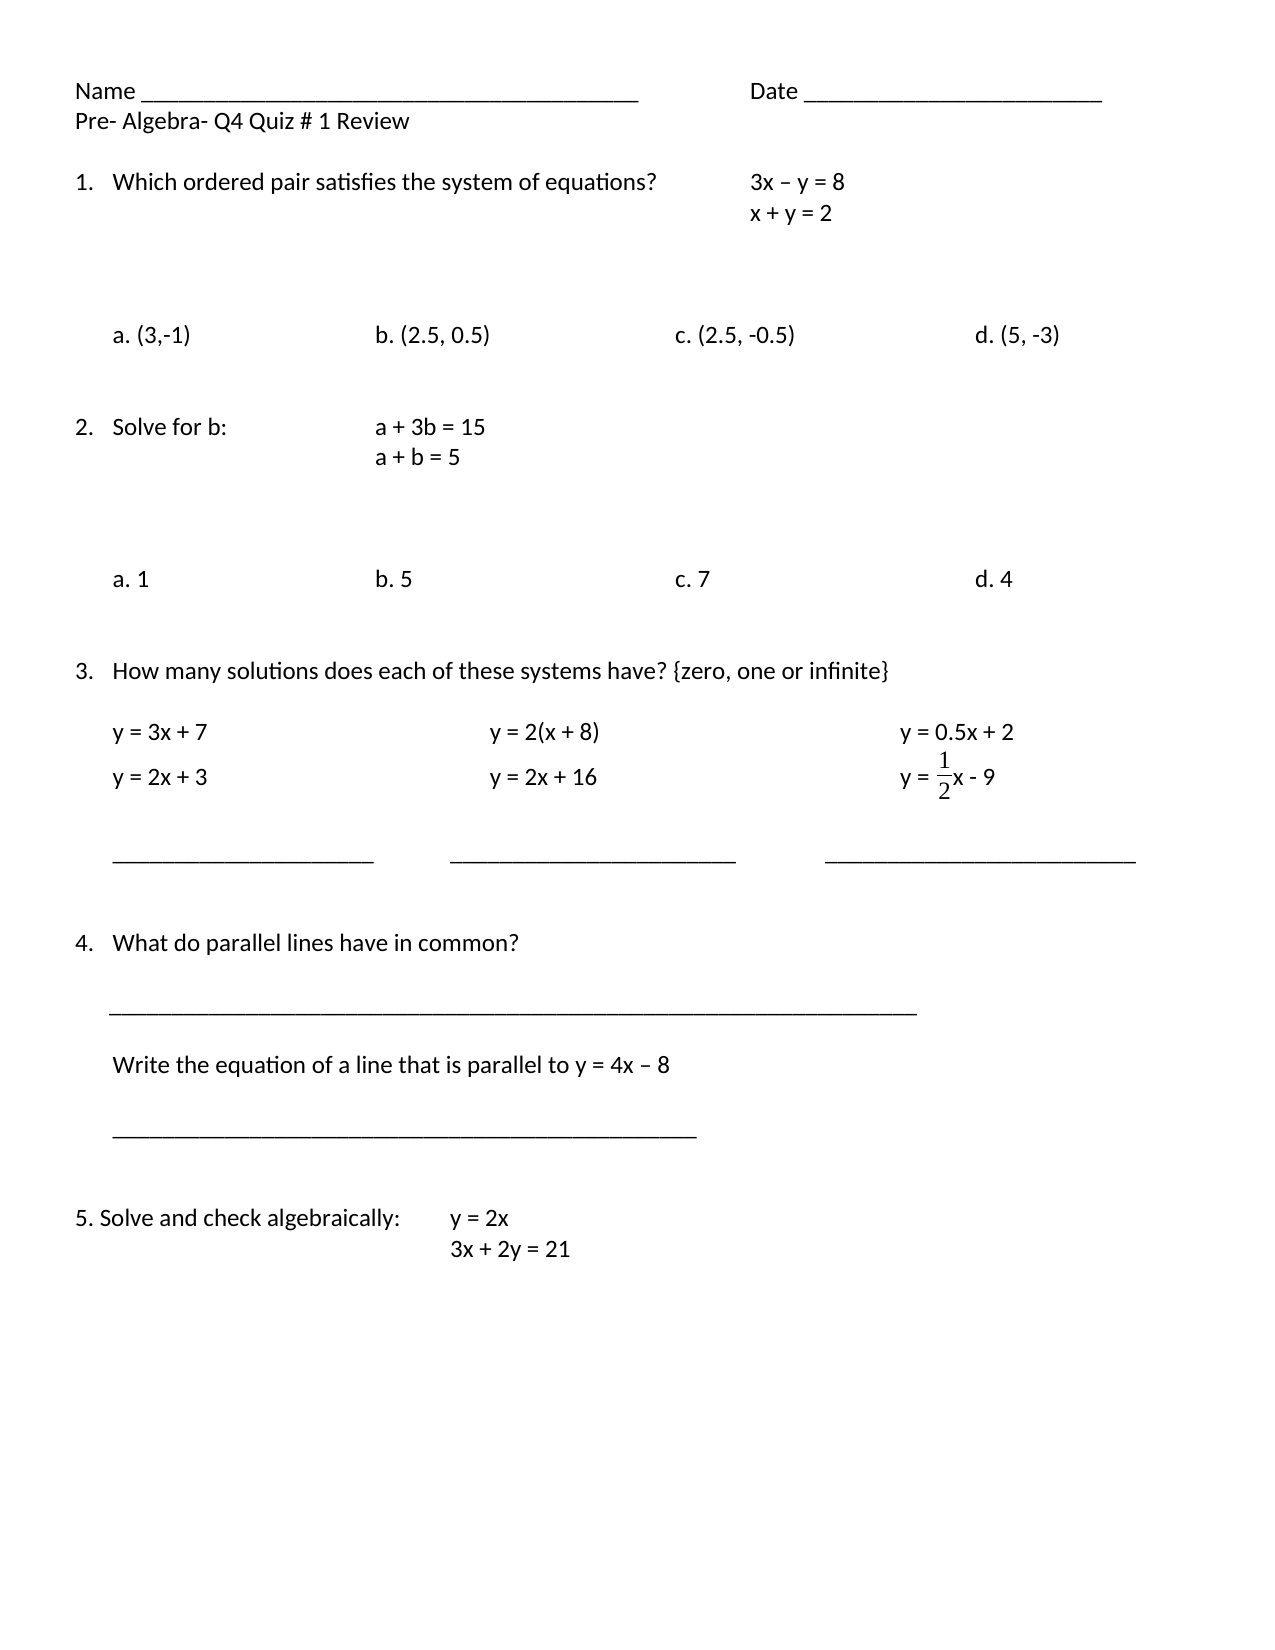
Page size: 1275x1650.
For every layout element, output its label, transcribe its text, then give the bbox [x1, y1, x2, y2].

text Name ________________________________________ Date ________________________ [75, 75, 1200, 106]
text _________________________________________________________________ [75, 988, 1200, 1019]
text Pre- Algebra- Q4 Quiz # 1 Review [75, 106, 1200, 136]
list What do parallel lines have in common? [75, 927, 1200, 958]
text a. (3,-1) b. (2.5, 0.5) c. (2.5, -0.5) d. (5, -3) [75, 319, 1200, 350]
list Solve for b: a + 3b = 15 [75, 411, 1200, 441]
text y = 3x + 7 y = 2(x + 8) y = 0.5x + 2 [75, 716, 1200, 746]
text 5. Solve and check algebraically: y = 2x [75, 1202, 1200, 1233]
text x + y = 2 [675, 197, 1200, 228]
text _______________________________________________ [75, 1111, 1200, 1141]
text _____________________ _______________________ _________________________ [75, 836, 1200, 866]
text Write the equation of a line that is parallel to y = 4x – 8 [75, 1049, 1200, 1080]
text a. 1 b. 5 c. 7 d. 4 [75, 563, 1200, 594]
list Which ordered pair satisfies the system of equations? 3x – y = 8 [75, 167, 1200, 197]
text a + b = 5 [75, 441, 1200, 472]
list How many solutions does each of these systems have? {zero, one or infinite} [75, 655, 1200, 685]
text 3x + 2y = 21 [75, 1233, 1200, 1263]
text y = 2x + 3 y = 2x + 16 y = x - 9 [75, 746, 1200, 805]
